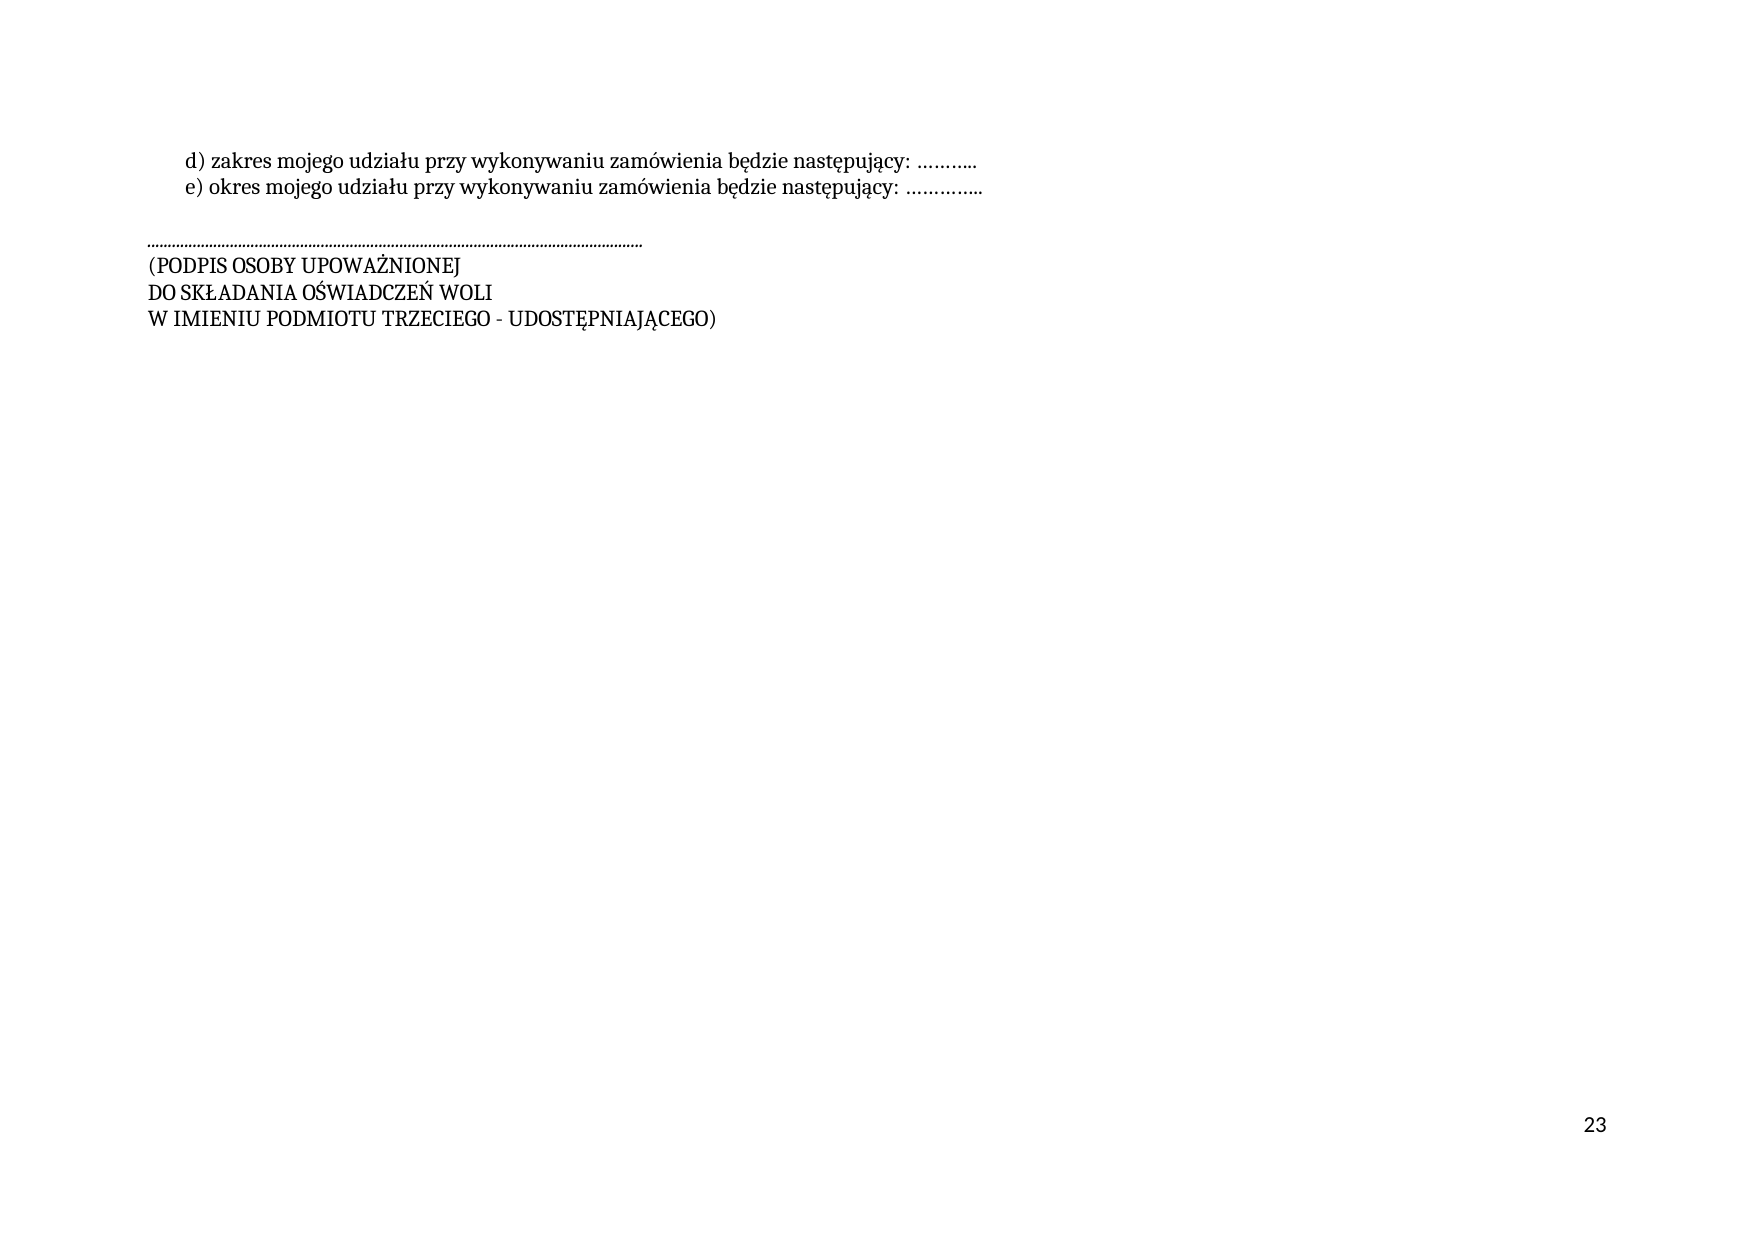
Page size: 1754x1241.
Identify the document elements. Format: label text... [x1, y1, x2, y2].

text d) zakres mojego udziału przy wykonywaniu zamówienia będzie następujący: ……….. [185, 148, 1606, 174]
text W IMIENIU PODMIOTU TRZECIEGO - UDOSTĘPNIAJĄCEGO) [148, 306, 1606, 332]
text e) okres mojego udziału przy wykonywaniu zamówienia będzie następujący: ………….. [185, 174, 1606, 200]
text (PODPIS OSOBY UPOWAŻNIONEJ [148, 253, 1606, 279]
text DO SKŁADANIA OŚWIADCZEŃ WOLI [148, 279, 1606, 306]
text ........................................................................................................................ [148, 227, 1606, 253]
